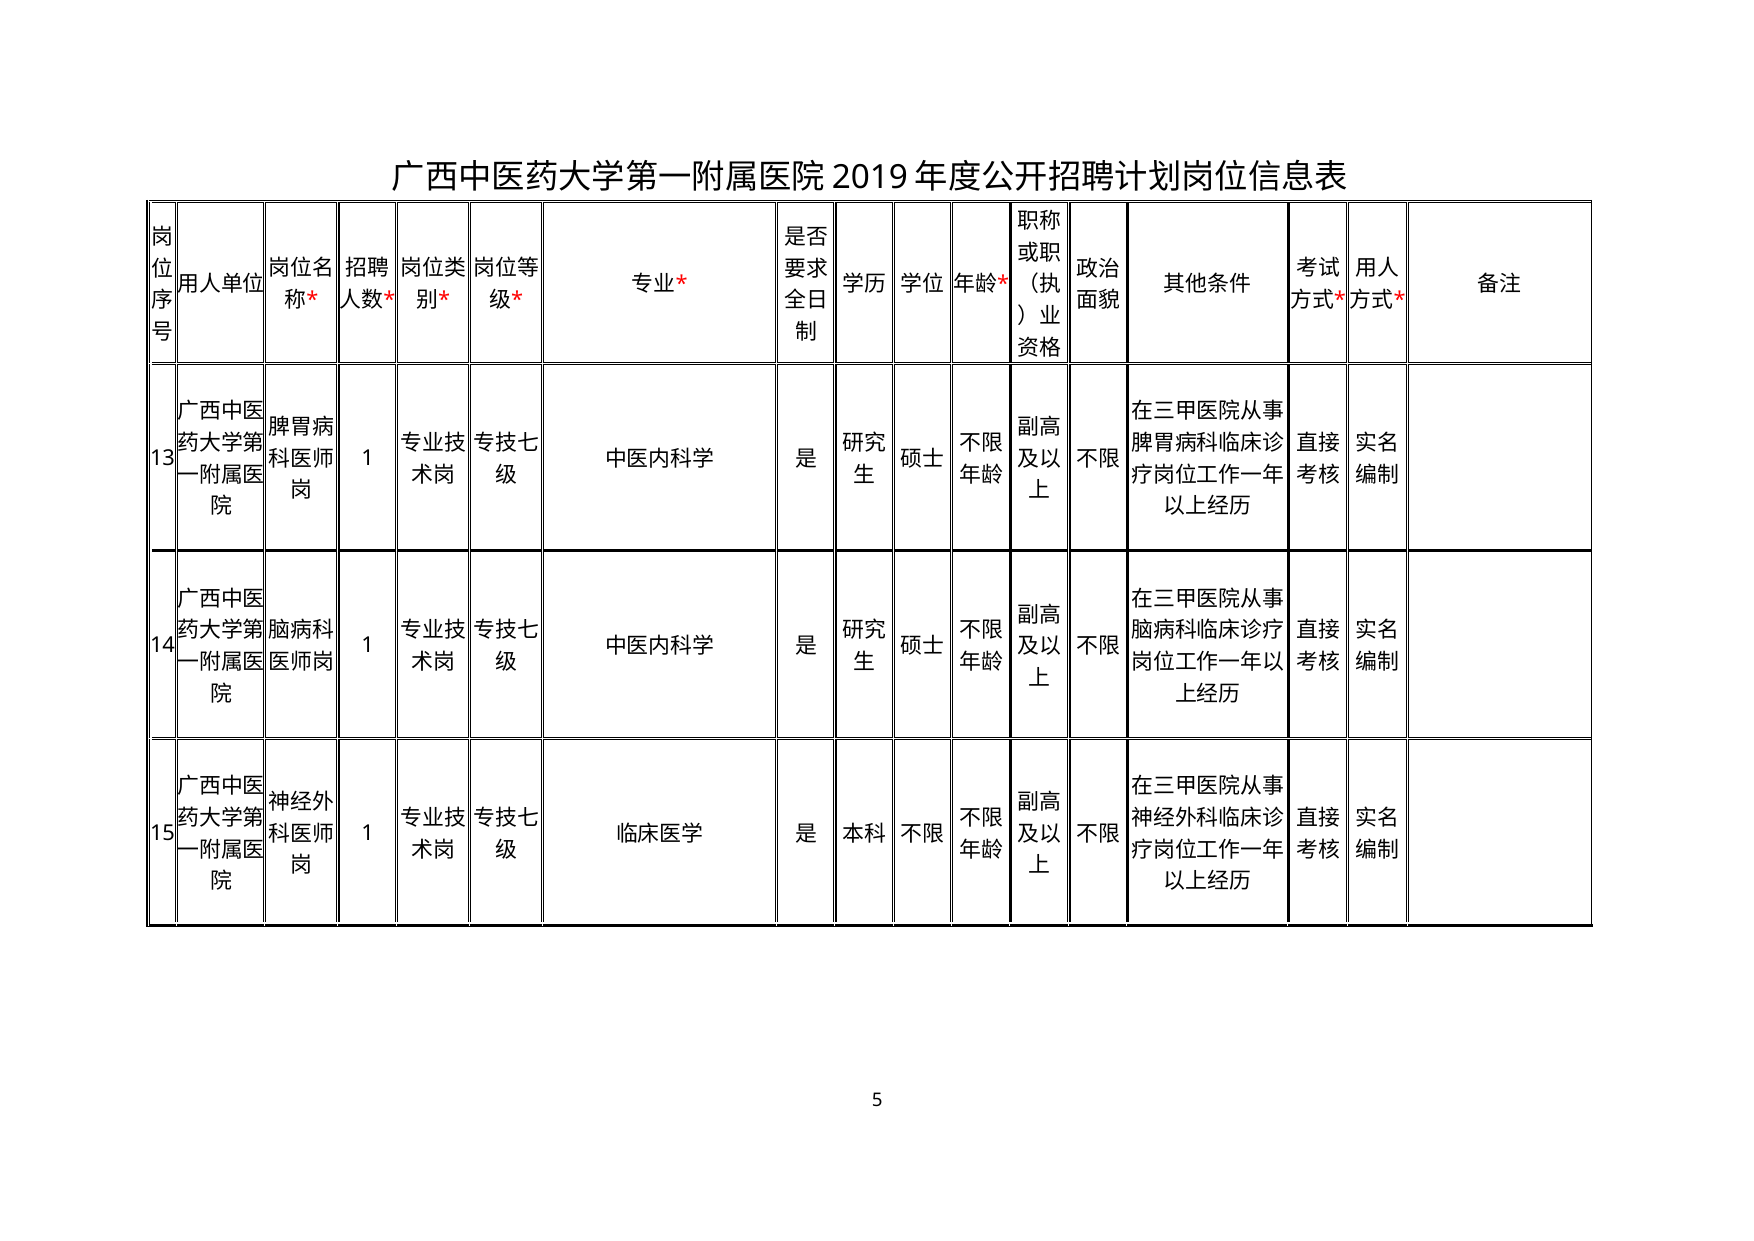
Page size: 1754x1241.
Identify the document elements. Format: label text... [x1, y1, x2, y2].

table_cell 在三甲医院从事脑病科临床诊疗岗位工作一年以上经历 [1129, 552, 1287, 736]
table_cell 副高及以上 [1012, 552, 1067, 736]
table_cell 副高及以上 [1010, 736, 1069, 924]
table_cell 专业* [544, 203, 775, 361]
table_cell 14 [150, 549, 175, 736]
table_cell 用人单位 [178, 203, 263, 361]
table_cell 专技七级 [470, 740, 542, 924]
table_cell 岗位序号 [148, 200, 177, 361]
table_cell 学位 [895, 203, 950, 361]
table_cell [1408, 740, 1591, 924]
table_cell 用人方式* [1349, 203, 1406, 361]
table_cell 不限 [1069, 740, 1127, 924]
table_cell 研究生 [837, 552, 892, 736]
table_cell 专技七级 [471, 552, 541, 736]
table_cell 政治面貌 [1071, 203, 1126, 361]
table_cell 不限年龄 [952, 740, 1010, 924]
table_cell 直接考核 [1290, 552, 1346, 736]
table_cell 副高及以上 [1012, 365, 1067, 549]
table_cell 实名编制 [1349, 365, 1406, 549]
table_cell 直接考核 [1290, 365, 1346, 549]
table_cell 广西中医药大学第一附属医院 [177, 740, 265, 924]
table_cell 是 [776, 736, 835, 924]
table_cell 硕士 [895, 552, 950, 736]
table_cell 其他条件 [1129, 203, 1287, 361]
table_cell 备注 [1409, 203, 1591, 361]
table_cell 岗位等级* [471, 203, 541, 361]
table_cell 专业技术岗 [398, 552, 468, 736]
table_cell [1409, 365, 1591, 549]
table_cell 本科 [835, 740, 893, 924]
table_cell 广西中医药大学第一附属医院 [178, 552, 263, 736]
table_cell 专业技术岗 [398, 365, 468, 549]
table_cell 年龄* [953, 203, 1009, 361]
table_cell 1 [338, 740, 396, 924]
table_cell 1 [340, 552, 395, 736]
table_cell 临床医学 [543, 740, 776, 924]
table_cell 广西中医药大学第一附属医院 [178, 365, 263, 549]
table_cell 神经外科医师岗 [265, 736, 338, 924]
table_cell [1409, 552, 1591, 736]
table_cell 中医内科学 [544, 365, 775, 549]
table_cell 中医内科学 [544, 552, 775, 736]
table_cell 在三甲医院从事脾胃病科临床诊疗岗位工作一年以上经历 [1129, 365, 1287, 549]
table_cell 15 [150, 736, 177, 924]
table_cell 职称或职（执）业资格 [1012, 203, 1067, 361]
table_cell 不限 [894, 740, 952, 924]
table_cell 招聘人数* [340, 203, 395, 361]
table_cell 硕士 [895, 365, 950, 549]
table_cell 是 [778, 552, 833, 736]
table_cell 学历 [837, 203, 892, 361]
table_cell 不限 [1071, 365, 1126, 549]
table_cell 在三甲医院从事神经外科临床诊疗岗位工作一年以上经历 [1127, 740, 1288, 924]
table_cell 岗位名称* [266, 203, 336, 361]
table_cell 脑病科医师岗 [266, 552, 336, 736]
table_cell 1 [340, 365, 395, 549]
table_cell 不限年龄 [953, 552, 1009, 736]
table_cell 直接考核 [1288, 740, 1347, 924]
table_cell 是否要求全日制 [778, 203, 833, 361]
table_cell 专技七级 [471, 365, 541, 549]
table_cell 脾胃病科医师岗 [266, 365, 336, 549]
table_cell 岗位类别* [398, 203, 468, 361]
table_cell 13 [150, 361, 175, 549]
table_cell 专业技术岗 [396, 740, 469, 924]
table_cell 不限年龄 [953, 365, 1009, 549]
table_cell 实名编制 [1348, 740, 1407, 924]
table_cell 研究生 [837, 365, 892, 549]
table_cell 是 [778, 365, 833, 549]
table_cell 不限 [1071, 552, 1126, 736]
table_cell 考试方式* [1290, 203, 1346, 361]
table_cell 实名编制 [1349, 552, 1406, 736]
table_header 广西中医药大学第一附属医院2019年度公开招聘计划岗位信息表 [148, 148, 1592, 200]
